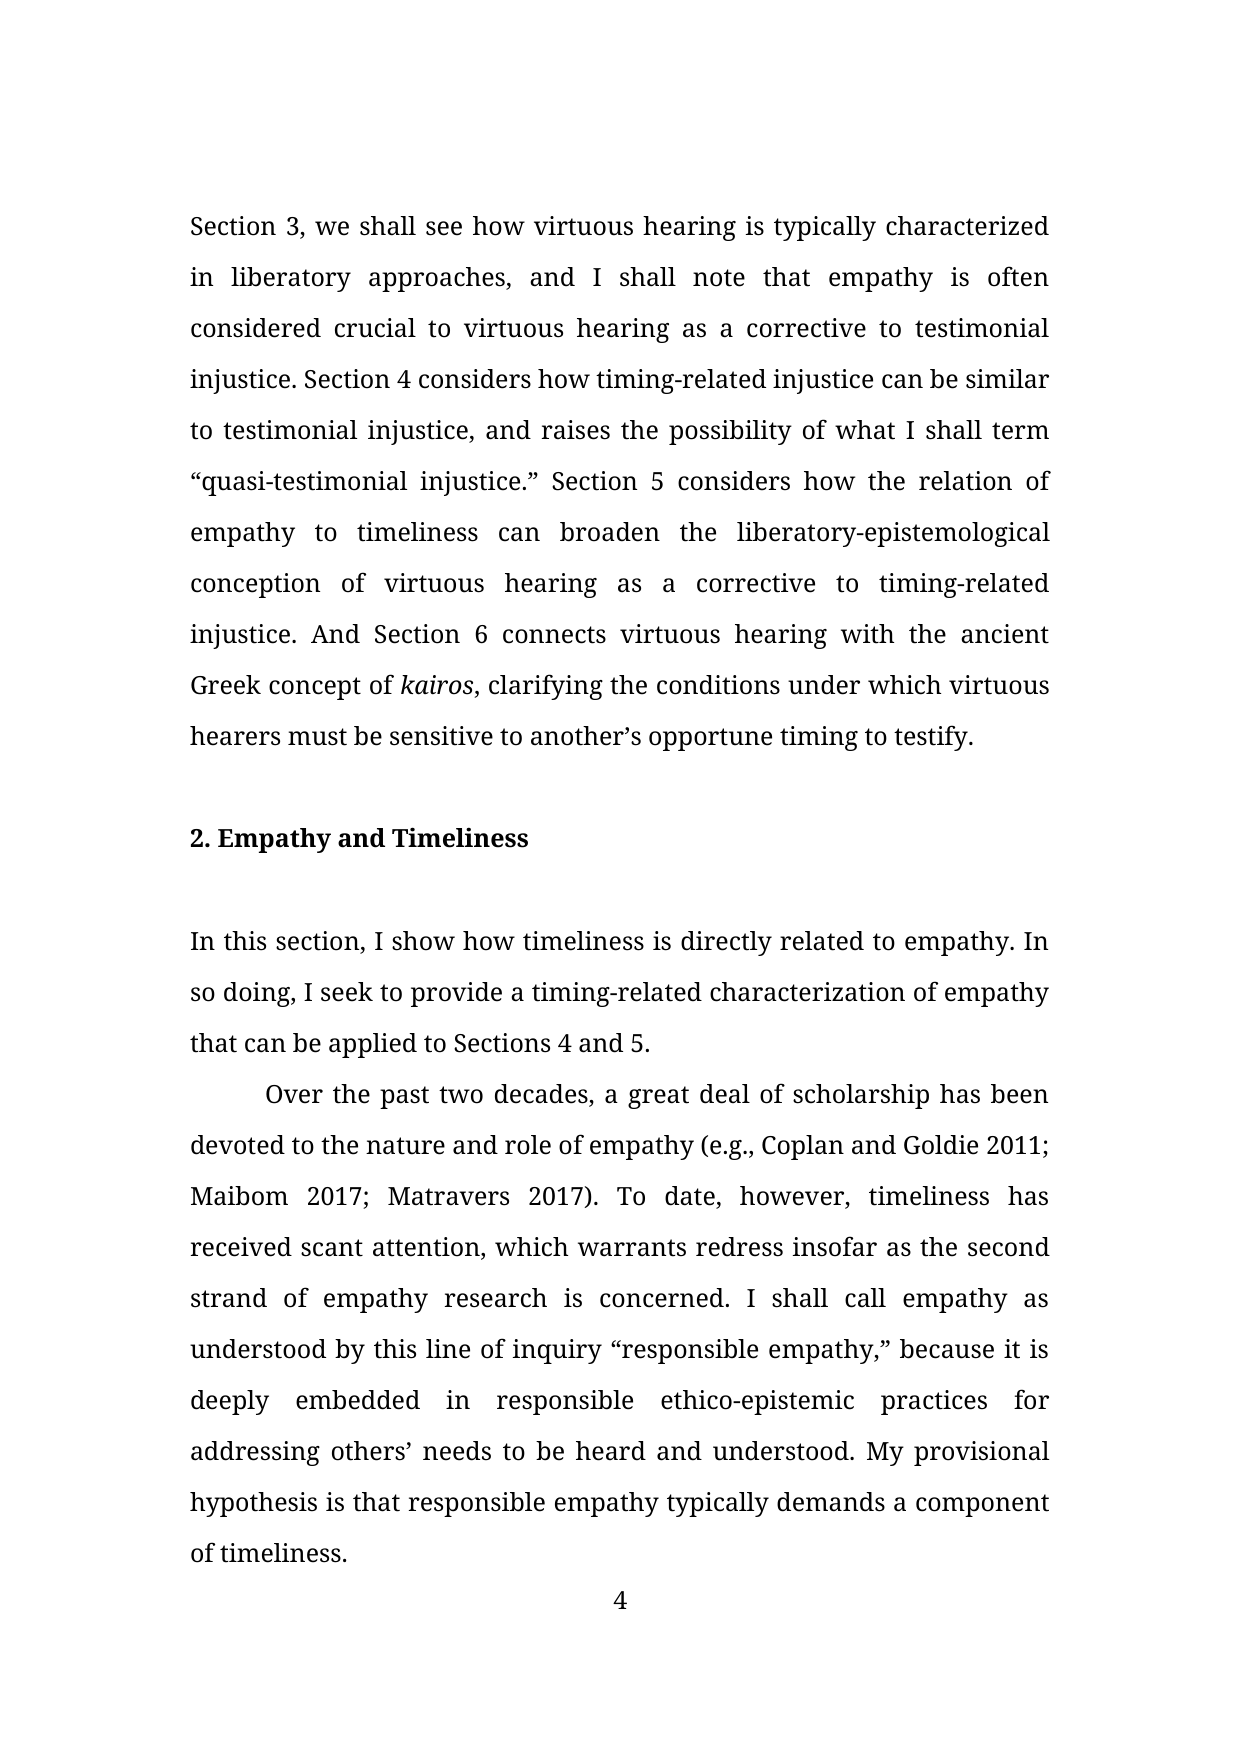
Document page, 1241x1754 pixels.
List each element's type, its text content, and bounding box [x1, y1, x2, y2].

text In this section, I show how timeliness is directly related to empathy. In so doing, I seek to provide a timing-related characterization of empathy that can be applied to Sections 4 and 5. [190, 923, 1050, 1059]
text 2. Empathy and Timeliness [190, 821, 1050, 855]
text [190, 209, 1050, 753]
text Over the past two decades, a great deal of scholarship has been devoted to the nature and role of empathy (e.g., Coplan and Goldie 2011; Maibom 2017; Matravers 2017). To date, however, timeliness has received scant attention, which warrants redress insofar as the second strand of empathy research is concerned. I shall call empathy as understood by this line of inquiry “responsible empathy,” because it is deeply embedded in responsible ethico-epistemic practices for addressing others’ needs to be heard and understood. My provisional hypothesis is that responsible empathy typically demands a component of timeliness. [190, 1076, 1050, 1570]
